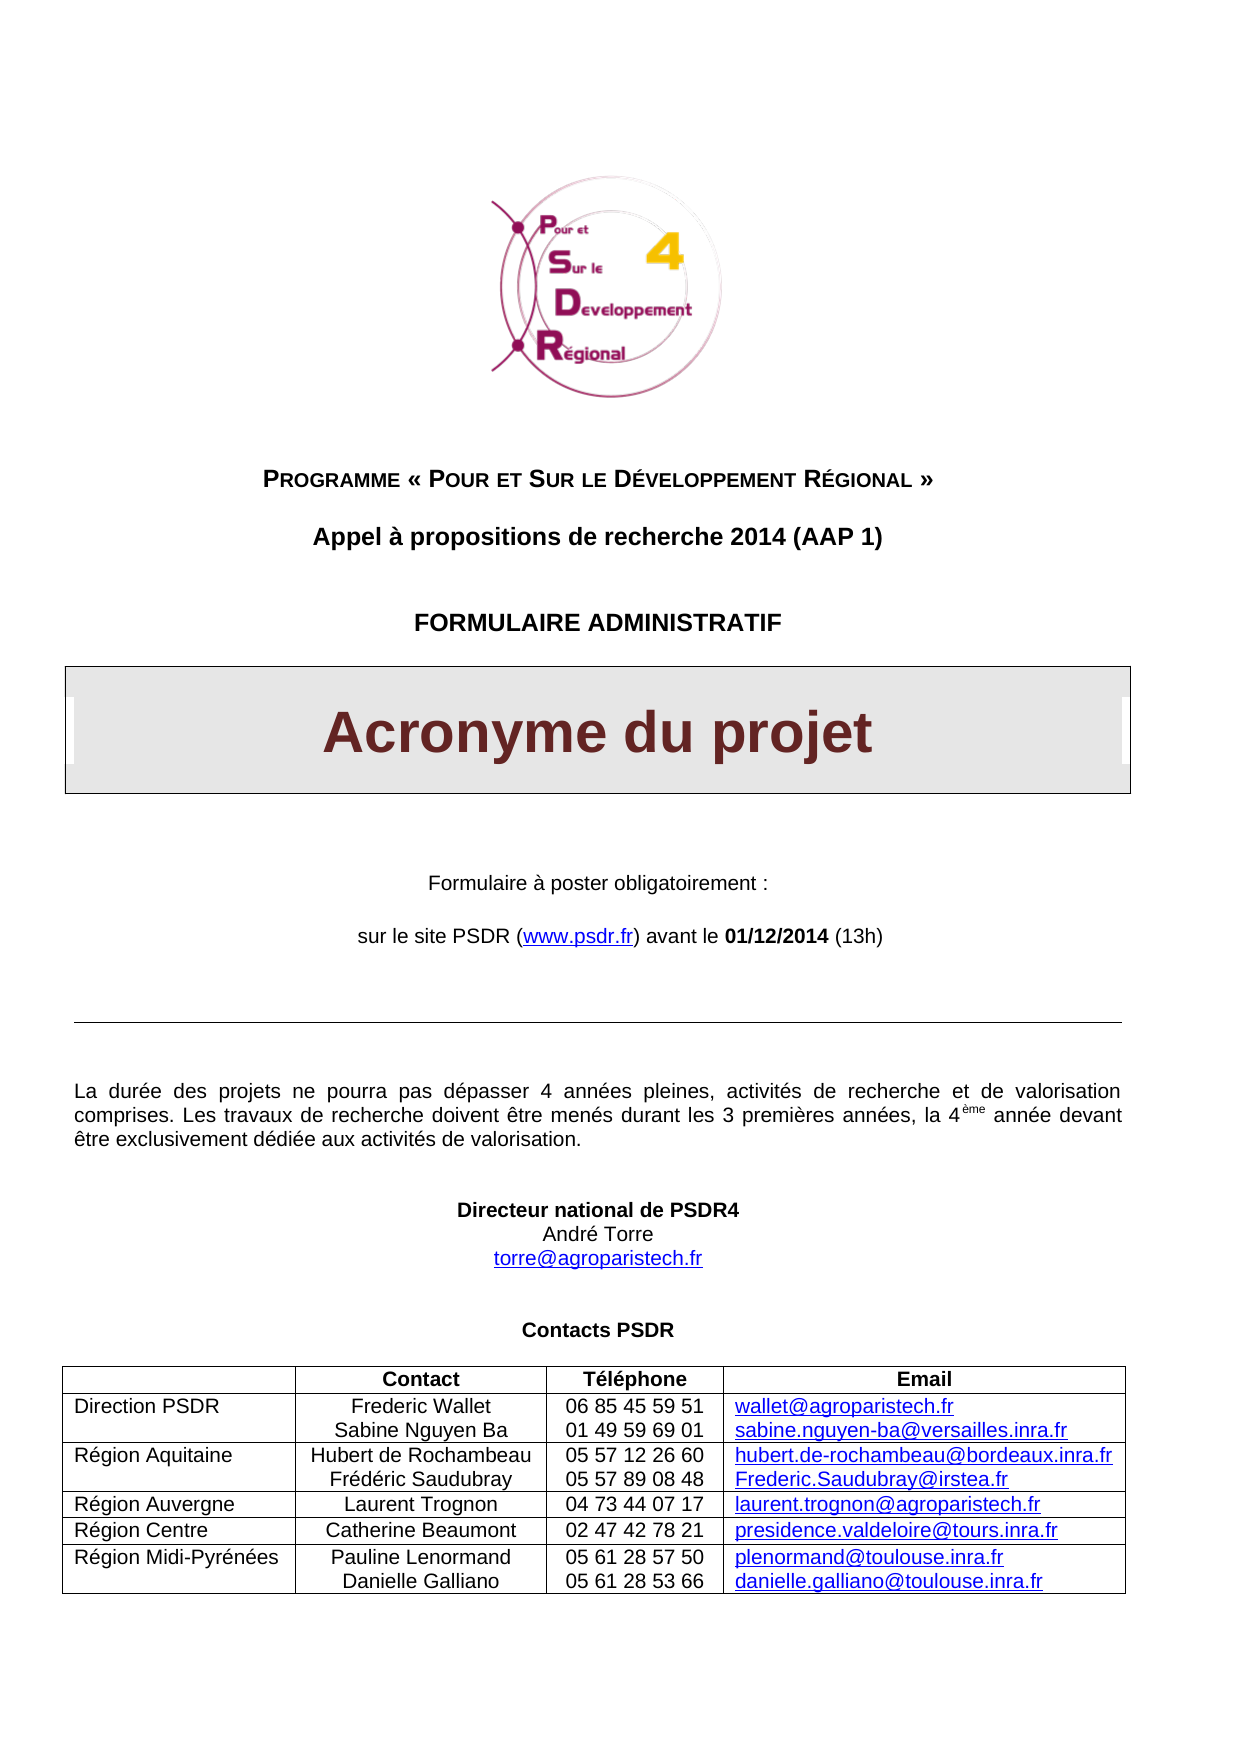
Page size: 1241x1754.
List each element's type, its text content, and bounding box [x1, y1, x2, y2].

table_cell presidence.valdeloire@tours.inra.fr [724, 1518, 1125, 1544]
table_cell hubert.de-rochambeau@bordeaux.inra.fr Frederic.Saudubray@irstea.fr [724, 1443, 1125, 1491]
table_cell Frederic Wallet Sabine Nguyen Ba [296, 1394, 546, 1442]
table_cell 05 57 12 26 60 05 57 89 08 48 [547, 1443, 723, 1491]
text Programme « Pour et Sur le Développement Régional » [74, 464, 1122, 493]
text La durée des projets ne pourra pas dépasser 4 années pleines, activités de recherche et de valorisation comprises. Les travaux de recherche doivent être menés durant les 3 premières années, la 4ème année devant être exclusivement dédiée aux activités de valorisation. [74, 1078, 1122, 1150]
table_cell Hubert de Rochambeau Frédéric Saudubray [296, 1443, 546, 1491]
table_cell 04 73 44 07 17 [547, 1492, 723, 1517]
table_cell Région Centre [63, 1518, 295, 1544]
table_cell 02 47 42 78 21 [547, 1518, 723, 1544]
table_cell wallet@agroparistech.fr sabine.nguyen-ba@versailles.inra.fr [724, 1394, 1125, 1442]
text André Torre [74, 1222, 1122, 1246]
table_cell Laurent Trognon [296, 1492, 546, 1517]
table_cell plenormand@toulouse.inra.fr danielle.galliano@toulouse.inra.fr [724, 1545, 1125, 1593]
table_cell Direction PSDR [63, 1394, 295, 1442]
table_cell 05 61 28 57 50 05 61 28 53 66 [547, 1545, 723, 1593]
table_cell Région Aquitaine [63, 1443, 295, 1491]
text Appel à propositions de recherche 2014 (AAP 1) [74, 522, 1122, 551]
table_cell 06 85 45 59 51 01 49 59 69 01 [547, 1394, 723, 1442]
text FORMULAIRE ADMINISTRATIF [74, 608, 1122, 637]
text sur le site PSDR (www.psdr.fr) avant le 01/12/2014 (13h) [74, 924, 1167, 948]
picture [458, 160, 738, 440]
table_header Contact [296, 1367, 546, 1393]
table_cell Pauline Lenormand Danielle Galliano [296, 1545, 546, 1593]
table_header [63, 1367, 295, 1393]
table_header Email [724, 1367, 1125, 1393]
table_header Téléphone [547, 1367, 723, 1393]
text Acronyme du projet [74, 697, 1122, 761]
table_cell Région Midi-Pyrénées [63, 1545, 295, 1593]
table_cell Région Auvergne [63, 1492, 295, 1517]
text Formulaire à poster obligatoirement : [74, 871, 1122, 895]
table_cell Catherine Beaumont [296, 1518, 546, 1544]
text Directeur national de PSDR4 [74, 1198, 1122, 1222]
text Contacts PSDR [74, 1318, 1122, 1342]
text torre@agroparistech.fr [74, 1246, 1122, 1270]
table_cell laurent.trognon@agroparistech.fr [724, 1492, 1125, 1517]
